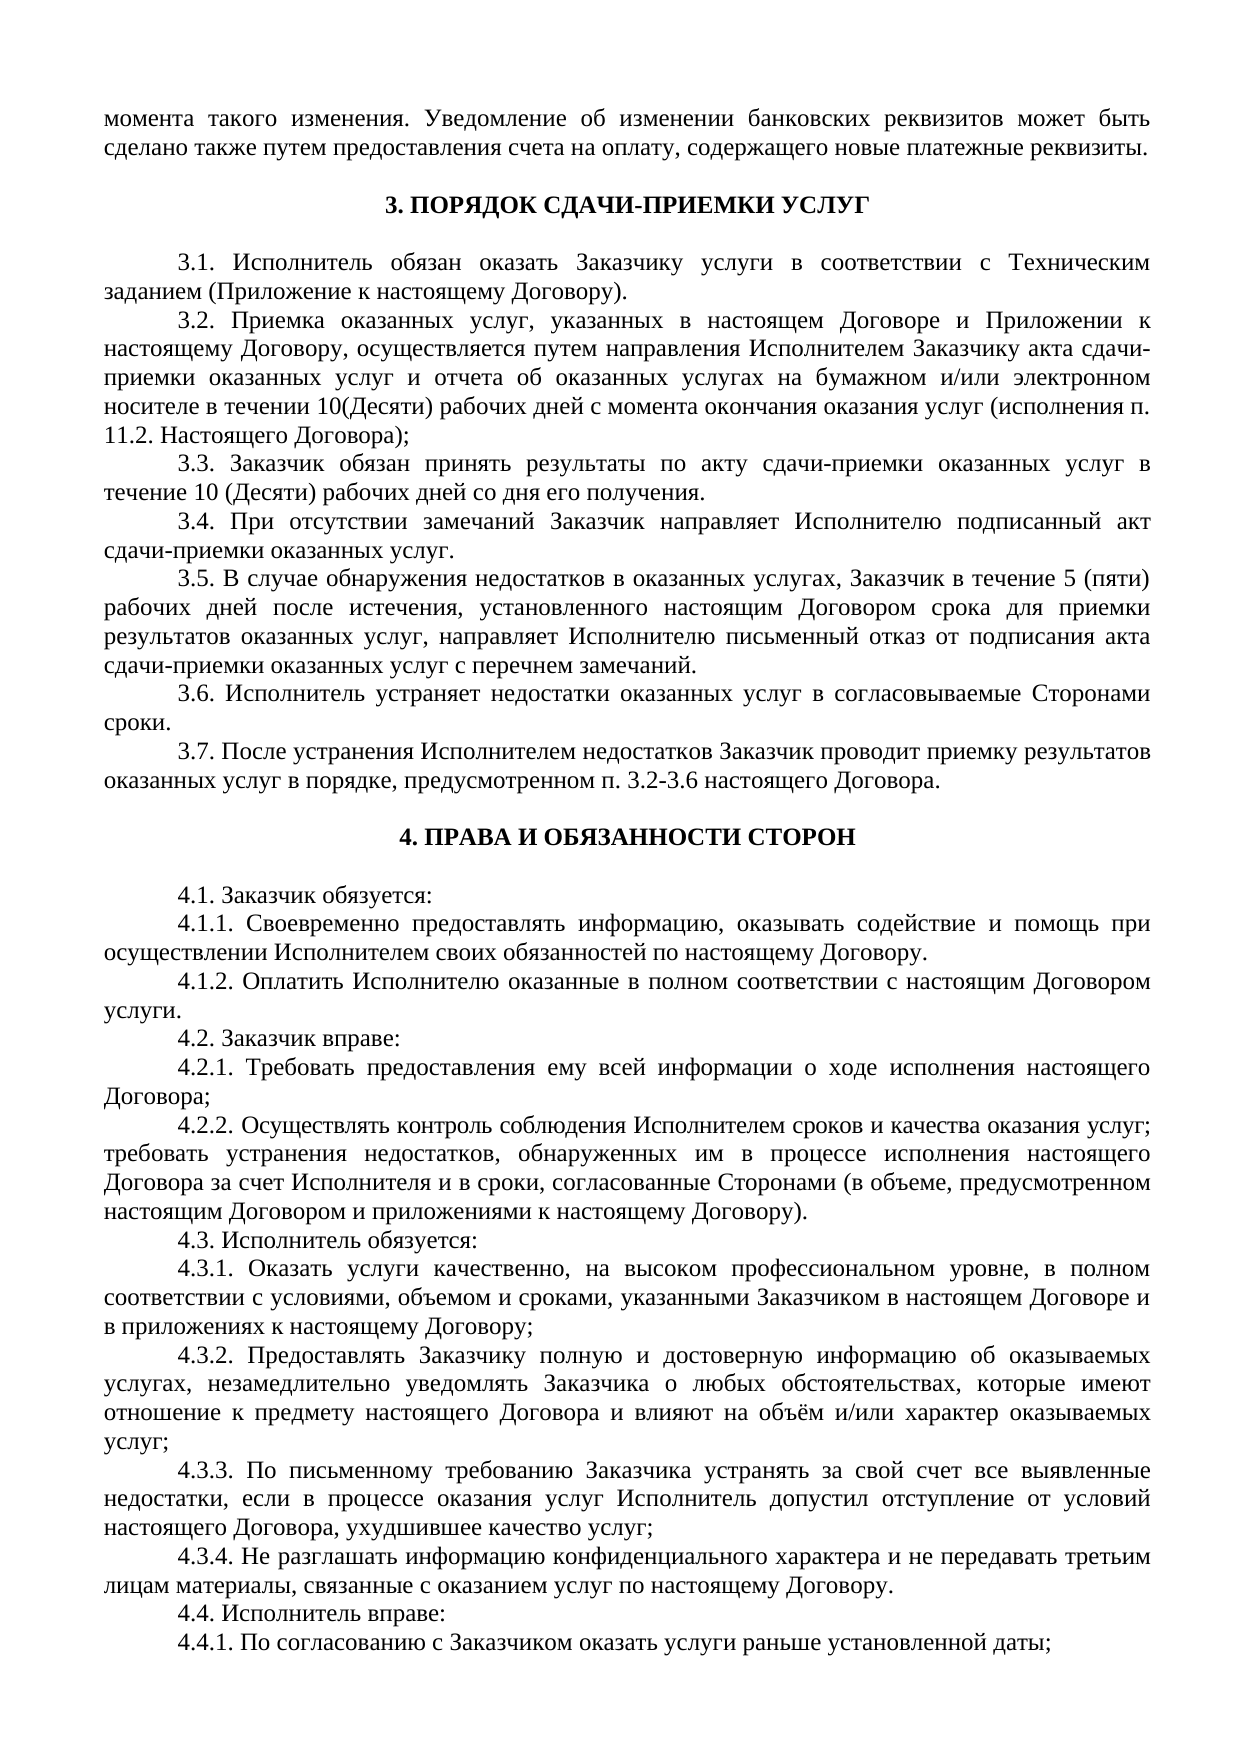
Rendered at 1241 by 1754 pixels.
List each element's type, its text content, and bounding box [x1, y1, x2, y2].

text 3.7. После устранения Исполнителем недостатков Заказчик проводит приемку результатов оказанных услуг в порядке, предусмотренном п. 3.2-3.6 настоящего Договора. [103, 736, 1152, 793]
text 4.3. Исполнитель обязуется: [103, 1225, 1152, 1253]
text 3.3. Заказчик обязан принять результаты по акту сдачи-приемки оказанных услуг в течение 10 (Десяти) рабочих дней со дня его получения. [103, 448, 1152, 506]
text 4.2.1. Требовать предоставления ему всей информации о ходе исполнения настоящего Договора; [103, 1052, 1152, 1110]
text 4.3.4. Не разглашать информацию конфиденциального характера и не передавать третьим лицам материалы, связанные с оказанием услуг по настоящему Договору. [103, 1541, 1152, 1598]
text 3.4. При отсутствии замечаний Заказчик направляет Исполнителю подписанный акт сдачи-приемки оказанных услуг. [103, 506, 1152, 563]
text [103, 103, 1152, 161]
text 4.3.2. Предоставлять Заказчику полную и достоверную информацию об оказываемых услугах, незамедлительно уведомлять Заказчика о любых обстоятельствах, которые имеют отношение к предмету настоящего Договора и влияют на объём и/или характер оказываемых услуг; [103, 1340, 1152, 1455]
text 3.6. Исполнитель устраняет недостатки оказанных услуг в согласовываемые Сторонами сроки. [103, 678, 1152, 736]
text 4.4.1. По согласованию с Заказчиком оказать услуги раньше установленной даты; [103, 1627, 1152, 1656]
text 3.2. Приемка оказанных услуг, указанных в настоящем Договоре и Приложении к настоящему Договору, осуществляется путем направления Исполнителем Заказчику акта сдачи-приемки оказанных услуг и отчета об оказанных услугах на бумажном и/или электронном носителе в течении 10(Десяти) рабочих дней с момента окончания оказания услуг (исполнения п. 11.2. Настоящего Договора); [103, 305, 1152, 448]
text 3. ПОРЯДОК СДАЧИ-ПРИЕМКИ УСЛУГ [103, 190, 1152, 218]
text 3.1. Исполнитель обязан оказать Заказчику услуги в соответствии с Техническим заданием (Приложение к настоящему Договору). [103, 247, 1152, 305]
text 4.2. Заказчик вправе: [103, 1023, 1152, 1052]
text 4.1.1. Своевременно предоставлять информацию, оказывать содействие и помощь при осуществлении Исполнителем своих обязанностей по настоящему Договору. [103, 908, 1152, 966]
text 3.5. В случае обнаружения недостатков в оказанных услугах, Заказчик в течение 5 (пяти) рабочих дней после истечения, установленного настоящим Договором срока для приемки результатов оказанных услуг, направляет Исполнителю письменный отказ от подписания акта сдачи-приемки оказанных услуг с перечнем замечаний. [103, 563, 1152, 678]
text 4.1.2. Оплатить Исполнителю оказанные в полном соответствии с настоящим Договором услуги. [103, 966, 1152, 1023]
text 4. ПРАВА И ОБЯЗАННОСТИ СТОРОН [103, 822, 1152, 851]
text 4.4. Исполнитель вправе: [103, 1598, 1152, 1627]
text 4.3.3. По письменному требованию Заказчика устранять за свой счет все выявленные недостатки, если в процессе оказания услуг Исполнитель допустил отступление от условий настоящего Договора, ухудшившее качество услуг; [103, 1455, 1152, 1541]
text 4.3.1. Оказать услуги качественно, на высоком профессиональном уровне, в полном соответствии с условиями, объемом и сроками, указанными Заказчиком в настоящем Договоре и в приложениях к настоящему Договору; [103, 1253, 1152, 1340]
text 4.1. Заказчик обязуется: [103, 880, 1152, 908]
text 4.2.2. Осуществлять контроль соблюдения Исполнителем сроков и качества оказания услуг; требовать устранения недостатков, обнаруженных им в процессе исполнения настоящего Договора за счет Исполнителя и в сроки, согласованные Сторонами (в объеме, предусмотренном настоящим Договором и приложениями к настоящему Договору). [103, 1110, 1152, 1225]
